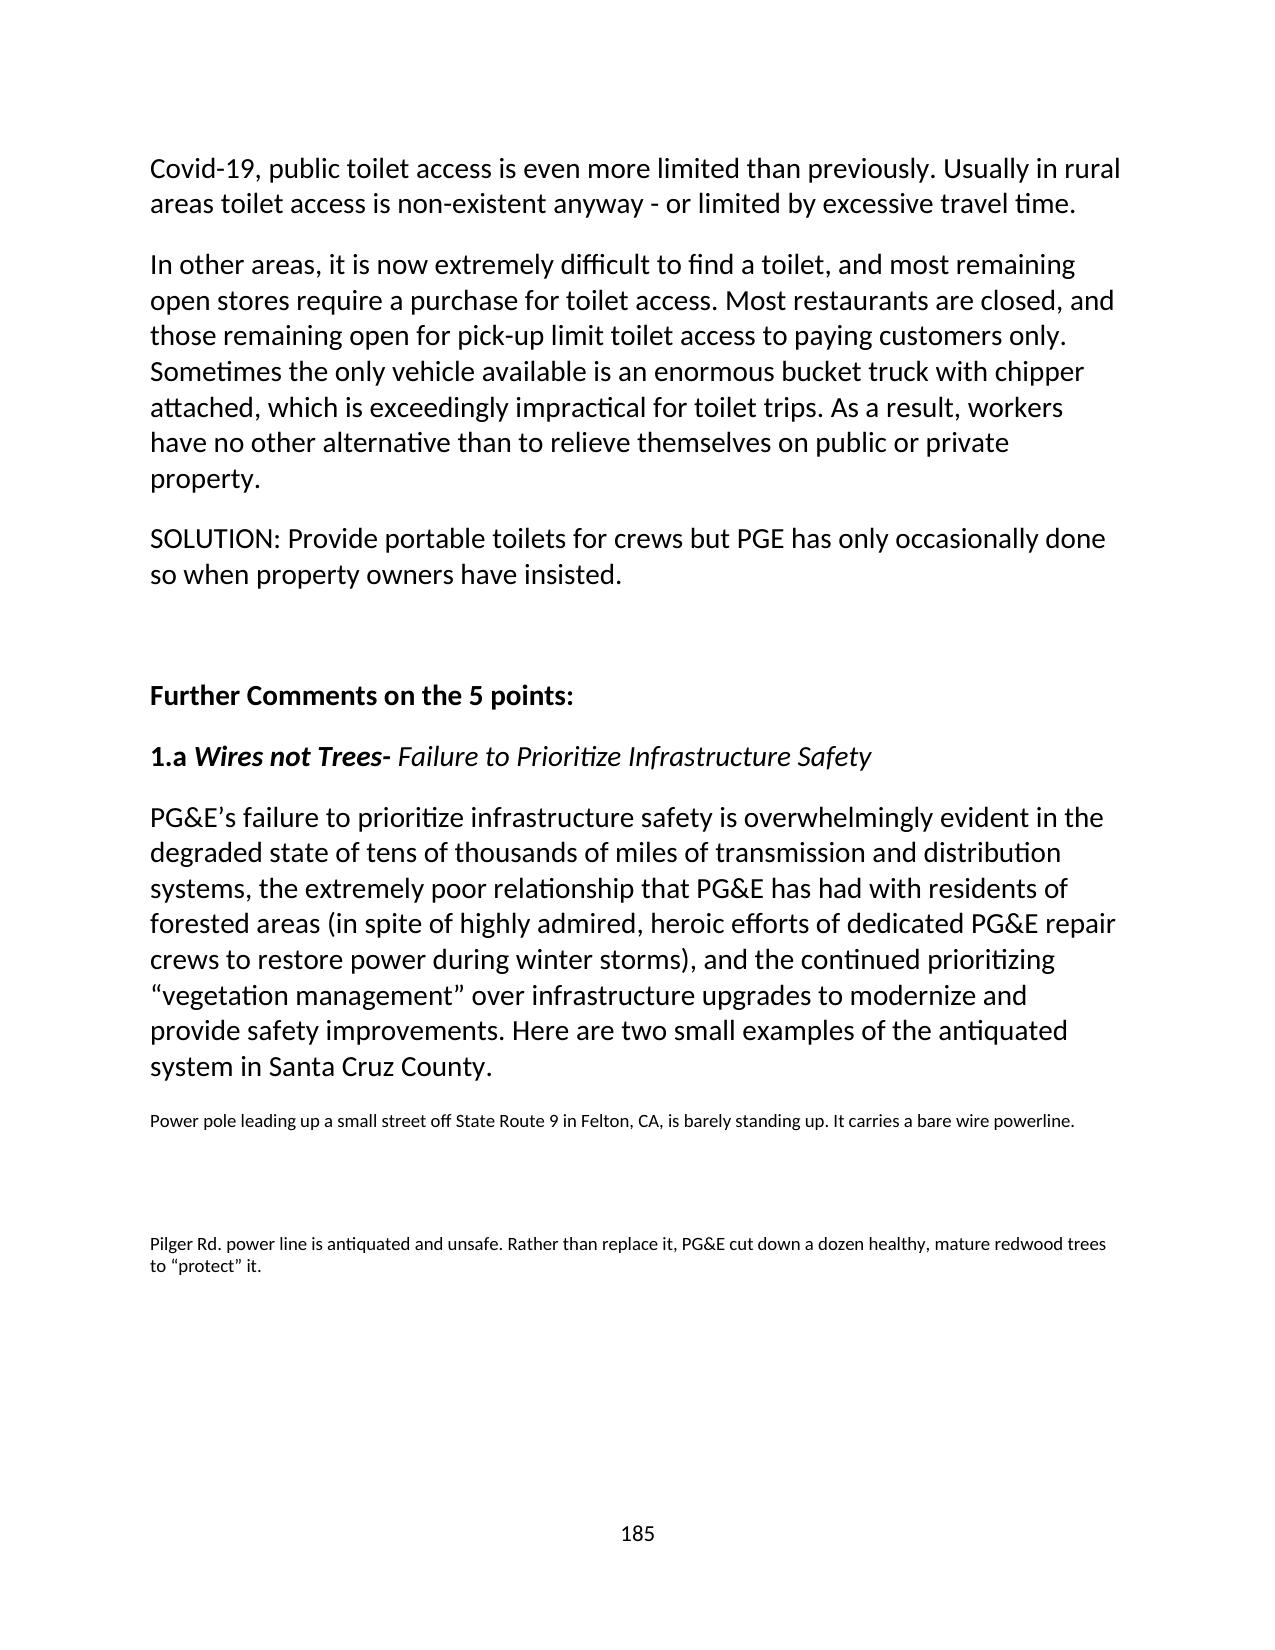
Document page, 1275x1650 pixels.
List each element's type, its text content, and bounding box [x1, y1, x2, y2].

text SOLUTION: Provide portable toilets for crews but PGE has only occasionally done so when property owners have insisted. [150, 521, 1125, 592]
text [150, 150, 1125, 221]
text Power pole leading up a small street off State Route 9 in Felton, CA, is barely standing up. It carries a bare wire powerline. [150, 1109, 1125, 1132]
text In other areas, it is now extremely difficult to find a toilet, and most remaining open stores require a purchase for toilet access. Most restaurants are closed, and those remaining open for pick-up limit toilet access to paying customers only. Sometimes the only vehicle available is an enormous bucket truck with chipper attached, which is exceedingly impractical for toilet trips. As a result, workers have no other alternative than to relieve themselves on public or private property. [150, 246, 1125, 496]
text Pilger Rd. power line is antiquated and unsafe. Rather than replace it, PG&E cut down a dozen healthy, mature redwood trees to “protect” it. [150, 1232, 1125, 1278]
text 1.a Wires not Trees- Failure to Prioritize Infrastructure Safety [150, 738, 1125, 774]
text PG&E’s failure to prioritize infrastructure safety is overwhelmingly evident in the degraded state of tens of thousands of miles of transmission and distribution systems, the extremely poor relationship that PG&E has had with residents of forested areas (in spite of highly admired, heroic efforts of dedicated PG&E repair crews to restore power during winter storms), and the continued prioritizing “vegetation management” over infrastructure upgrades to modernize and provide safety improvements. Here are two small examples of the antiquated system in Santa Cruz County. [150, 799, 1125, 1084]
text Further Comments on the 5 points: [150, 677, 1125, 713]
